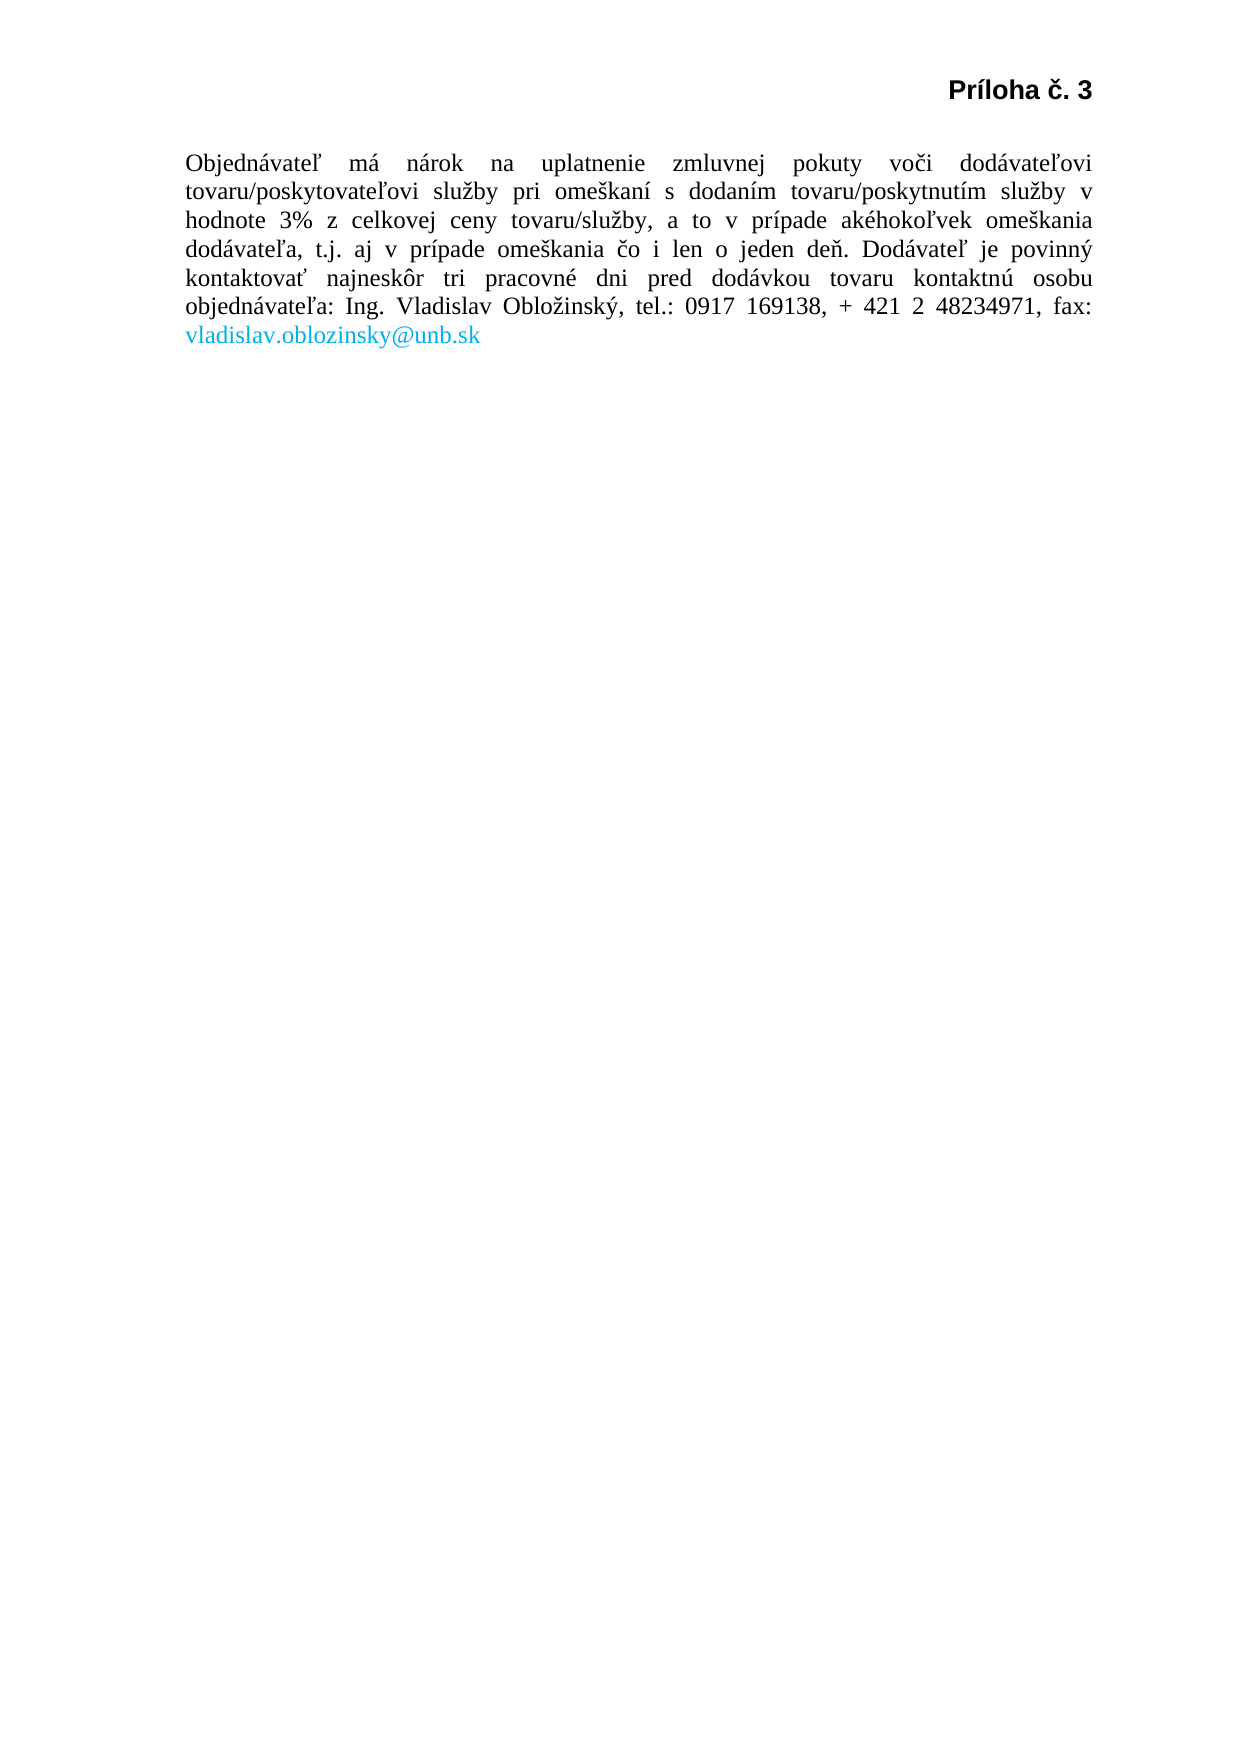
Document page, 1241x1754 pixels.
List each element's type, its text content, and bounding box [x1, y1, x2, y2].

text Objednávateľ má nárok na uplatnenie zmluvnej pokuty voči dodávateľovi tovaru/poskytovateľovi služby pri omeškaní s dodaním tovaru/poskytnutím služby v hodnote 3% z celkovej ceny tovaru/služby, a to v prípade akéhokoľvek omeškania dodávateľa, t.j. aj v prípade omeškania čo i len o jeden deň. Dodávateľ je povinný kontaktovať najneskôr tri pracovné dni pred dodávkou tovaru kontaktnú osobu objednávateľa: Ing. Vladislav Obložinský, tel.: 0917 169138, + 421 2 48234971, fax: vladislav.oblozinsky@unb.sk [185, 292, 1093, 493]
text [185, 148, 1093, 263]
